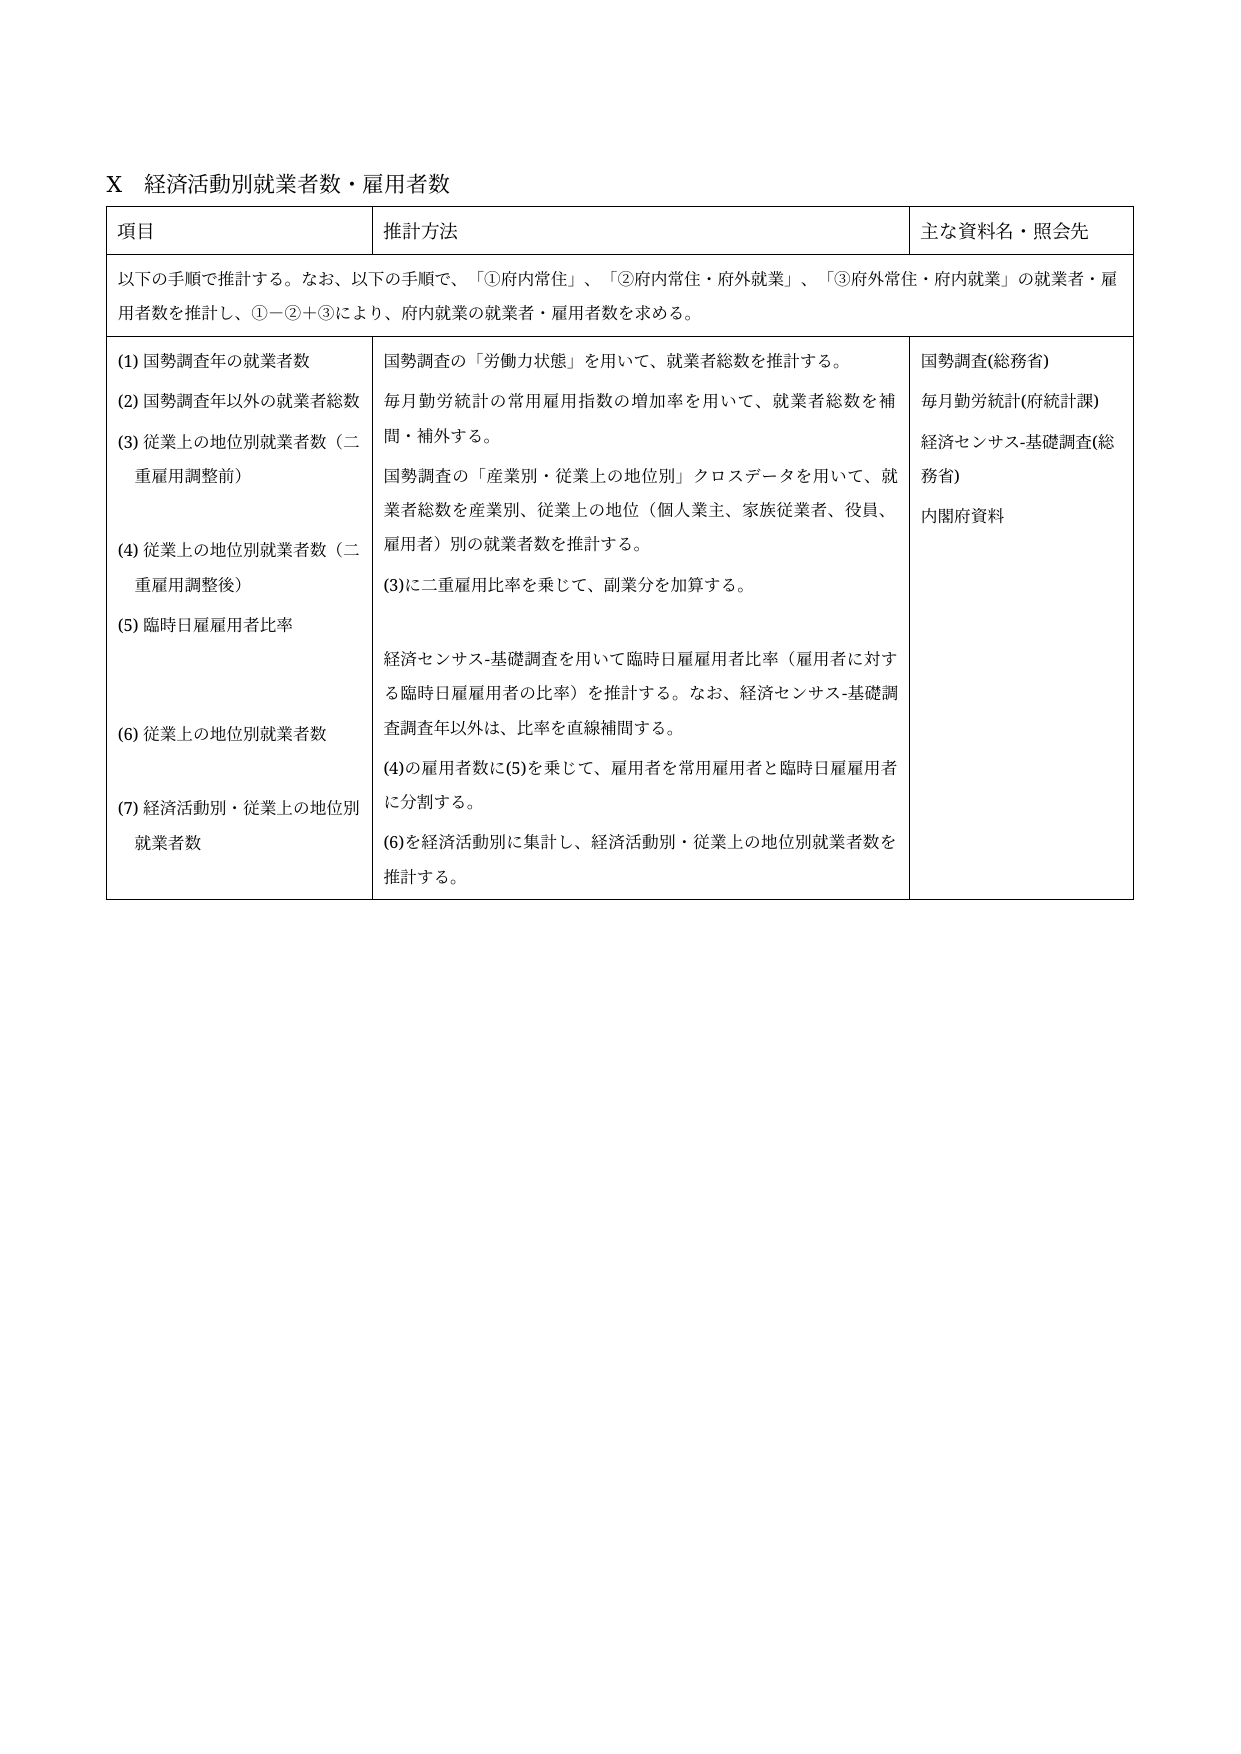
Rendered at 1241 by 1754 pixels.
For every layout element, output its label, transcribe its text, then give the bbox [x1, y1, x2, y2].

table_header 主な資料名・照会先 [910, 207, 1133, 254]
text Ⅹ 経済活動別就業者数・雇用者数 [106, 166, 1134, 200]
table_cell (1) 国勢調査年の就業者数 (2) 国勢調査年以外の就業者総数 (3) 従業上の地位別就業者数（二重雇用調整前） (4) 従業上の地位別就業者数（二重雇用調整後） (5) 臨時日雇雇用者比率 (6) 従業上の地位別就業者数 (7) 経済活動別・従業上の地位別就業者数 [107, 337, 372, 899]
table_cell 国勢調査の「労働力状態」を用いて、就業者総数を推計する。 毎月勤労統計の常用雇用指数の増加率を用いて、就業者総数を補間・補外する。 国勢調査の「産業別・従業上の地位別」クロスデータを用いて、就業者総数を産業別、従業上の地位（個人業主、家族従業者、役員、雇用者）別の就業者数を推計する。 (3)に二重雇用比率を乗じて、副業分を加算する。 経済センサス-基礎調査を用いて臨時日雇雇用者比率（雇用者に対する臨時日雇雇用者の比率）を推計する。なお、経済センサス-基礎調査調査年以外は、比率を直線補間する。 (4)の雇用者数に(5)を乗じて、雇用者を常用雇用者と臨時日雇雇用者に分割する。 (6)を経済活動別に集計し、経済活動別・従業上の地位別就業者数を推計する。 [373, 337, 909, 899]
table_header 項目 [107, 207, 372, 254]
table_cell 国勢調査(総務省) 毎月勤労統計(府統計課) 経済センサス-基礎調査(総務省) 内閣府資料 [910, 337, 1133, 899]
table_cell 以下の手順で推計する。なお、以下の手順で、「①府内常住」、「②府内常住・府外就業」、「③府外常住・府内就業」の就業者・雇用者数を推計し、①－②＋③により、府内就業の就業者・雇用者数を求める。 [107, 255, 1133, 336]
table_header 推計方法 [373, 207, 909, 254]
